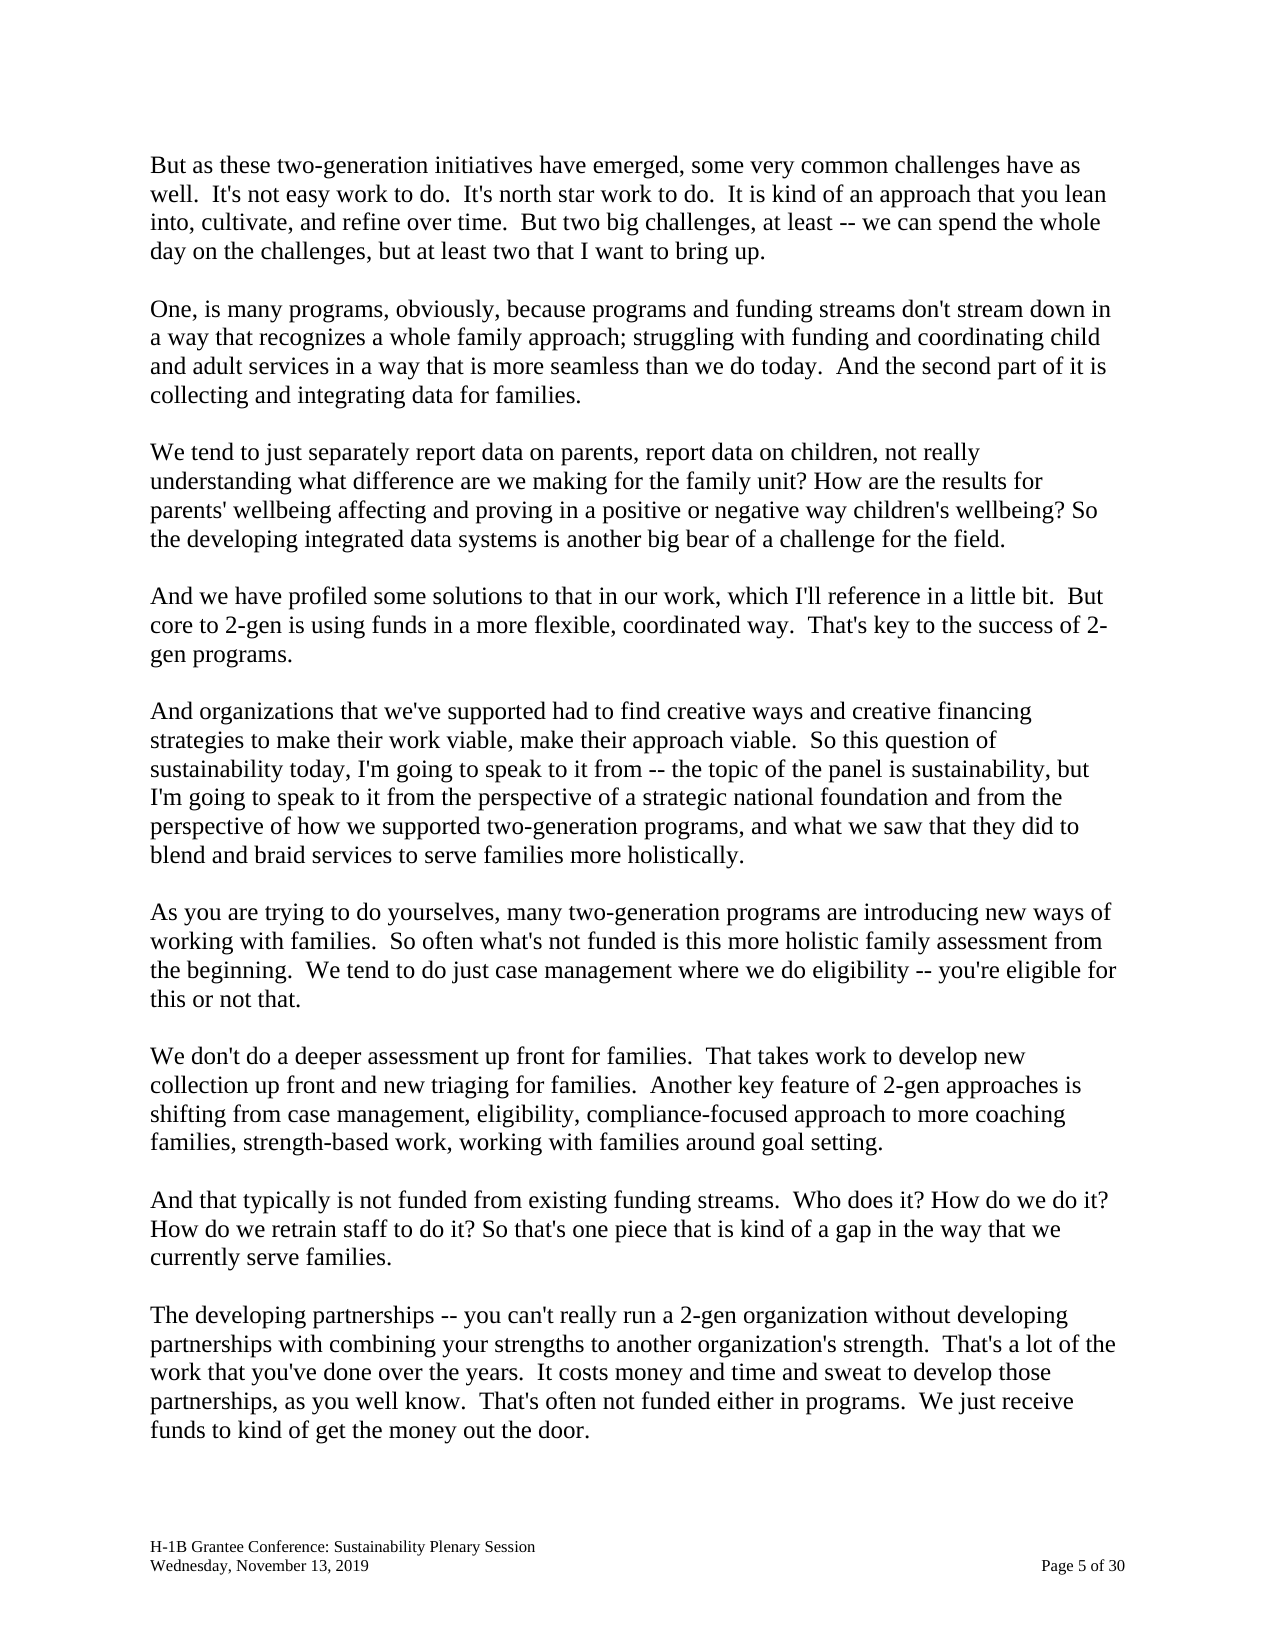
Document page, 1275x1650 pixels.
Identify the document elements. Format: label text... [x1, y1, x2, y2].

text And that typically is not funded from existing funding streams. Who does it? How do we do it? How do we retrain staff to do it? So that's one piece that is kind of a gap in the way that we currently serve families. [150, 1185, 1125, 1271]
text And we have profiled some solutions to that in our work, which I'll reference in a little bit. But core to 2-gen is using funds in a more flexible, coordinated way. That's key to the success of 2-gen programs. [150, 581, 1125, 667]
text But as these two-generation initiatives have emerged, some very common challenges have as well. It's not easy work to do. It's north star work to do. It is kind of an approach that you lean into, cultivate, and refine over time. But two big challenges, at least -- we can spend the whole day on the challenges, but at least two that I want to bring up. [150, 150, 1125, 265]
text We tend to just separately report data on parents, report data on children, not really understanding what difference are we making for the family unit? How are the results for parents' wellbeing affecting and proving in a positive or negative way children's wellbeing? So the developing integrated data systems is another big bear of a challenge for the field. [150, 437, 1125, 552]
text And organizations that we've supported had to find creative ways and creative financing strategies to make their work viable, make their approach viable. So this question of sustainability today, I'm going to speak to it from -- the topic of the panel is sustainability, but I'm going to speak to it from the perspective of a strategic national foundation and from the perspective of how we supported two-generation programs, and what we saw that they did to blend and braid services to serve families more holistically. [150, 696, 1125, 869]
text As you are trying to do yourselves, many two-generation programs are introducing new ways of working with families. So often what's not funded is this more holistic family assessment from the beginning. We tend to do just case management where we do eligibility -- you're eligible for this or not that. [150, 897, 1125, 1012]
text One, is many programs, obviously, because programs and funding streams don't stream down in a way that recognizes a whole family approach; struggling with funding and coordinating child and adult services in a way that is more seamless than we do today. And the second part of it is collecting and integrating data for families. [150, 294, 1125, 409]
text We don't do a deeper assessment up front for families. That takes work to develop new collection up front and new triaging for families. Another key feature of 2-gen approaches is shifting from case management, eligibility, compliance-focused approach to more coaching families, strength-based work, working with families around goal setting. [150, 1041, 1125, 1156]
text The developing partnerships -- you can't really run a 2-gen organization without developing partnerships with combining your strengths to another organization's strength. That's a lot of the work that you've done over the years. It costs money and time and sweat to develop those partnerships, as you well know. That's often not funded either in programs. We just receive funds to kind of get the money out the door. [150, 1300, 1125, 1444]
